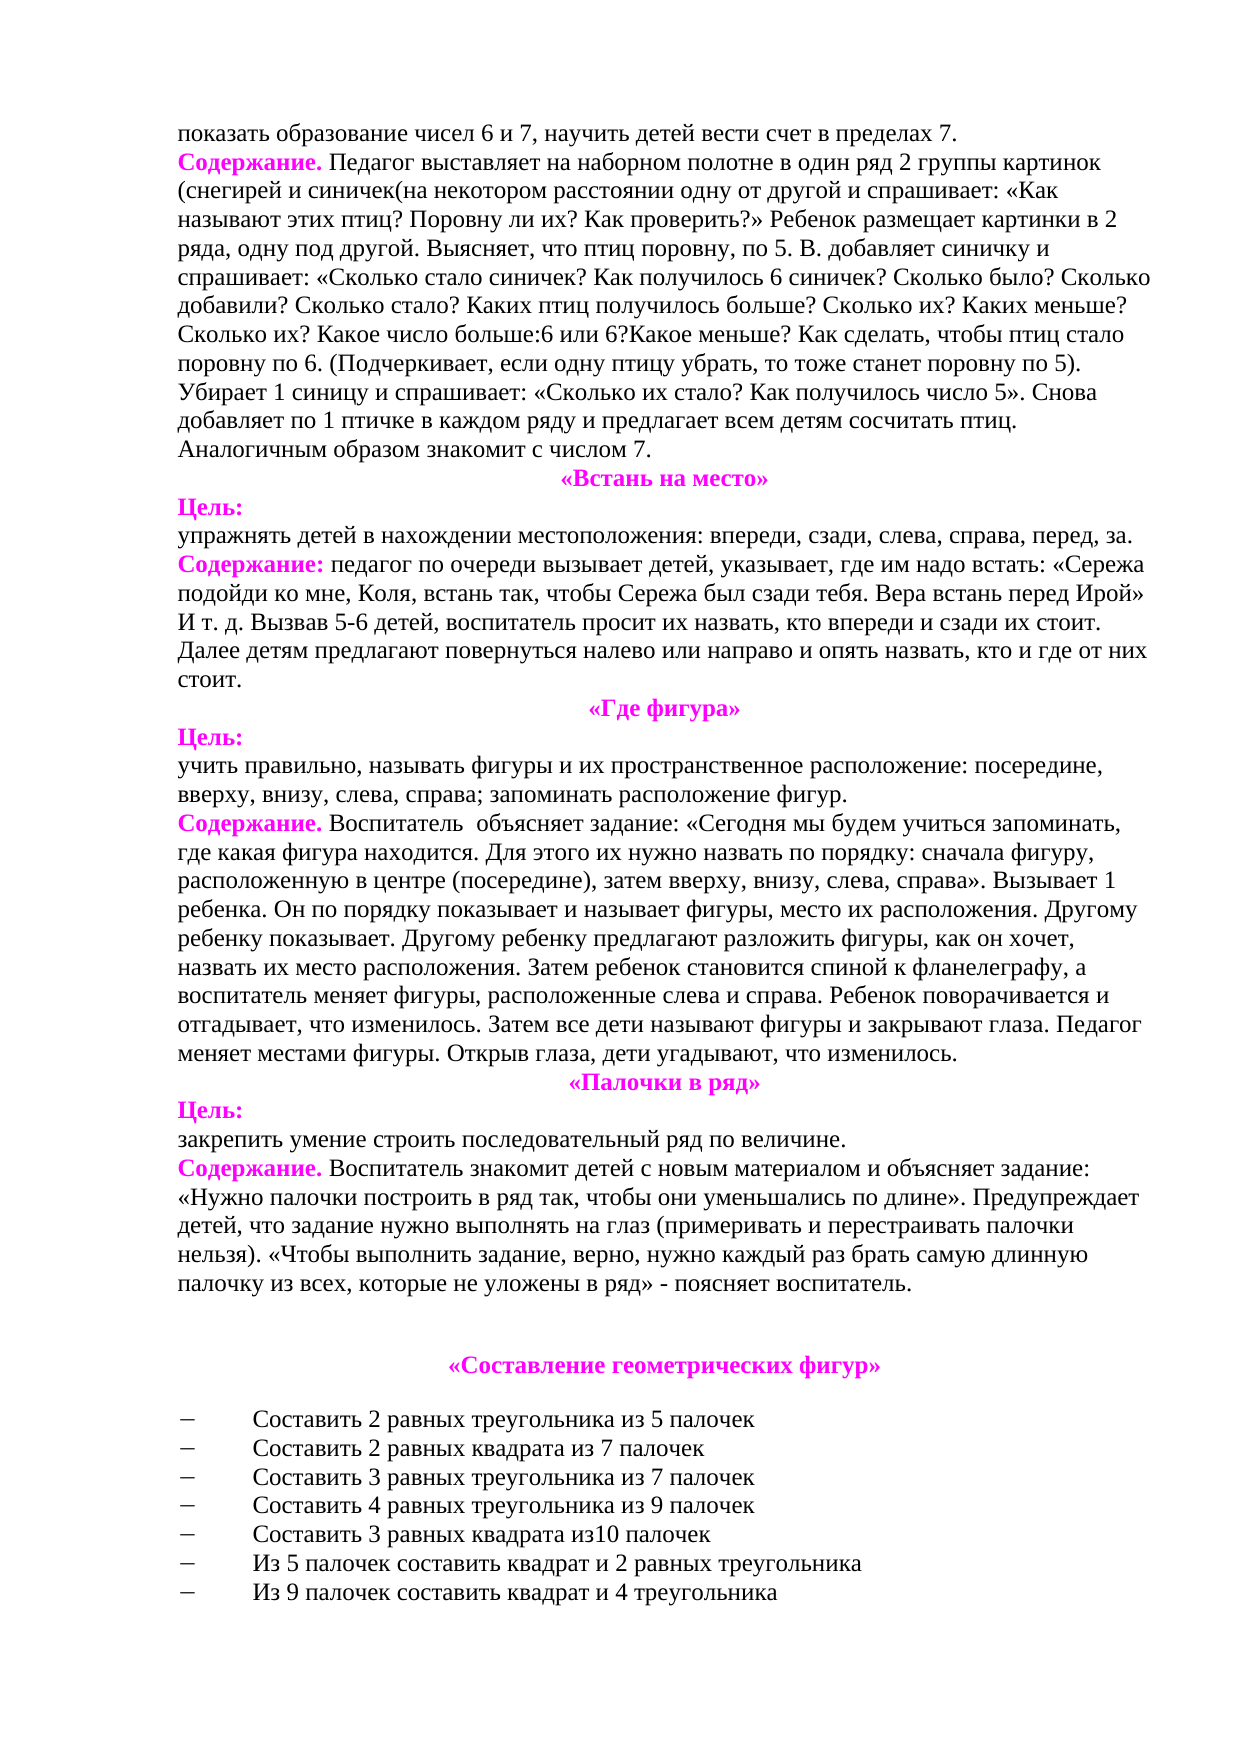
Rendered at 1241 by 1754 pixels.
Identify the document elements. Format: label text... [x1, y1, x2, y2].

subtitle Составить 3 равных квадрата из10 палочек [177, 1519, 1152, 1548]
subtitle Из 9 палочек составить квадрат и 4 треугольника [177, 1577, 1152, 1606]
subtitle Составить 3 равных треугольника из 7 палочек [177, 1462, 1152, 1491]
text показать образование чисел 6 и 7, научить детей вести счет в пределах 7. [177, 118, 1152, 147]
text упражнять детей в нахождении местоположения: впереди, сзади, слева, справа, перед, за. [177, 521, 1152, 549]
text Цель: [177, 492, 1152, 521]
text Цель: [177, 722, 1152, 751]
text закрепить умение строить последовательный ряд по величине. [177, 1124, 1152, 1153]
text «Встань на место» [177, 463, 1152, 492]
text Содержание. Воспитатель знакомит детей с новым материалом и объясняет задание: «Нужно палочки построить в ряд так, чтобы они уменьшались по длине». Предупреждает детей, что задание нужно выполнять на глаз (примеривать и перестраивать палочки нельзя). «Чтобы выполнить задание, верно, нужно каждый раз брать самую длинную палочку из всех, которые не уложены в ряд» - поясняет воспитатель. [177, 1153, 1152, 1297]
subtitle Составить 2 равных квадрата из 7 палочек [177, 1433, 1152, 1462]
subtitle Составить 2 равных треугольника из 5 палочек [177, 1404, 1152, 1433]
text Содержание: педагог по очереди вызывает детей, указывает, где им надо встать: «Сережа подойди ко мне, Коля, встань так, чтобы Сережа был сзади тебя. Вера встань перед Ирой» И т. д. Вызвав 5-6 детей, воспитатель просит их назвать, кто впереди и сзади их стоит. Далее детям предлагают повернуться налево или направо и опять назвать, кто и где от них стоит. [177, 549, 1152, 693]
text «Палочки в ряд» [177, 1067, 1152, 1096]
text «Где фигура» [177, 693, 1152, 722]
text учить правильно, называть фигуры и их пространственное расположение: посередине, вверху, внизу, слева, справа; запоминать расположение фигур. [177, 751, 1152, 808]
text Цель: [177, 1096, 1152, 1124]
subtitle Составить 4 равных треугольника из 9 палочек [177, 1491, 1152, 1519]
text Содержание. Воспитатель объясняет задание: «Сегодня мы будем учиться запоминать, где какая фигура находится. Для этого их нужно назвать по порядку: сначала фигуру, расположенную в центре (посередине), затем вверху, внизу, слева, справа». Вызывает 1 ребенка. Он по порядку показывает и называет фигуры, место их расположения. Другому ребенку показывает. Другому ребенку предлагают разложить фигуры, как он хочет, назвать их место расположения. Затем ребенок становится спиной к фланелеграфу, а воспитатель меняет фигуры, расположенные слева и справа. Ребенок поворачивается и отгадывает, что изменилось. Затем все дети называют фигуры и закрывают глаза. Педагог меняет местами фигуры. Открыв глаза, дети угадывают, что изменилось. [177, 808, 1152, 1067]
text «Составление геометрических фигур» [177, 1322, 1152, 1379]
subtitle Из 5 палочек составить квадрат и 2 равных треугольника [177, 1548, 1152, 1577]
text Содержание. Педагог выставляет на наборном полотне в один ряд 2 группы картинок (снегирей и синичек(на некотором расстоянии одну от другой и спрашивает: «Как называют этих птиц? Поровну ли их? Как проверить?» Ребенок размещает картинки в 2 ряда, одну под другой. Выясняет, что птиц поровну, по 5. В. добавляет синичку и спрашивает: «Сколько стало синичек? Как получилось 6 синичек? Сколько было? Сколько добавили? Сколько стало? Каких птиц получилось больше? Сколько их? Каких меньше? Сколько их? Какое число больше:6 или 6?Какое меньше? Как сделать, чтобы птиц стало поровну по 6. (Подчеркивает, если одну птицу убрать, то тоже станет поровну по 5). Убирает 1 синицу и спрашивает: «Сколько их стало? Как получилось число 5». Снова добавляет по 1 птичке в каждом ряду и предлагает всем детям сосчитать птиц. Аналогичным образом знакомит с числом 7. [177, 147, 1152, 463]
